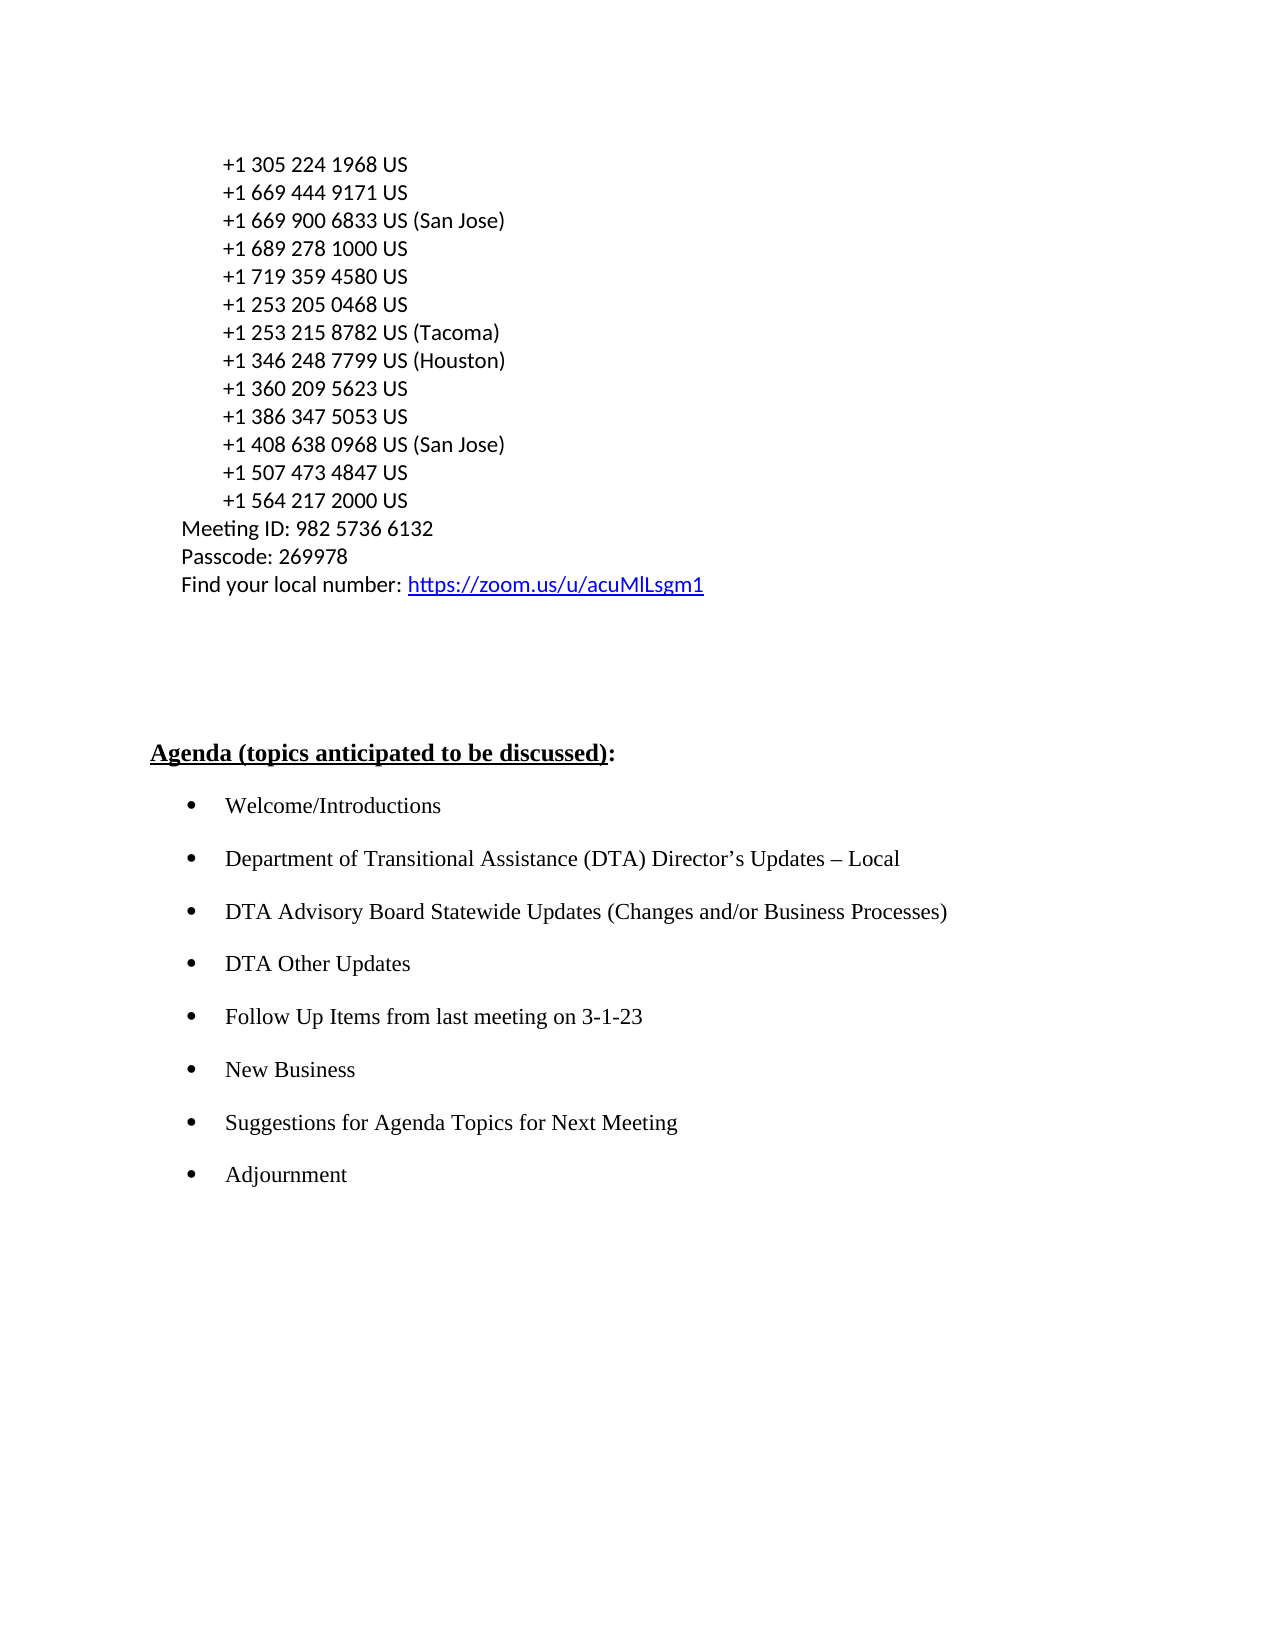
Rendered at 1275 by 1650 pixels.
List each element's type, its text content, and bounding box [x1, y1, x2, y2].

list Department of Transitional Assistance (DTA) Director’s Updates – Local [187, 845, 1125, 871]
text Agenda (topics anticipated to be discussed): [150, 738, 1125, 767]
list DTA Other Updates [187, 950, 1125, 977]
list Suggestions for Agenda Topics for Next Meeting [187, 1108, 1125, 1135]
list New Business [187, 1056, 1125, 1082]
list Welcome/Introductions [187, 792, 1125, 819]
list DTA Advisory Board Statewide Updates (Changes and/or Business Processes) [187, 898, 1125, 924]
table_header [150, 150, 1125, 710]
list Follow Up Items from last meeting on 3-1-23 [187, 1003, 1125, 1029]
list Adjournment [187, 1161, 1125, 1188]
